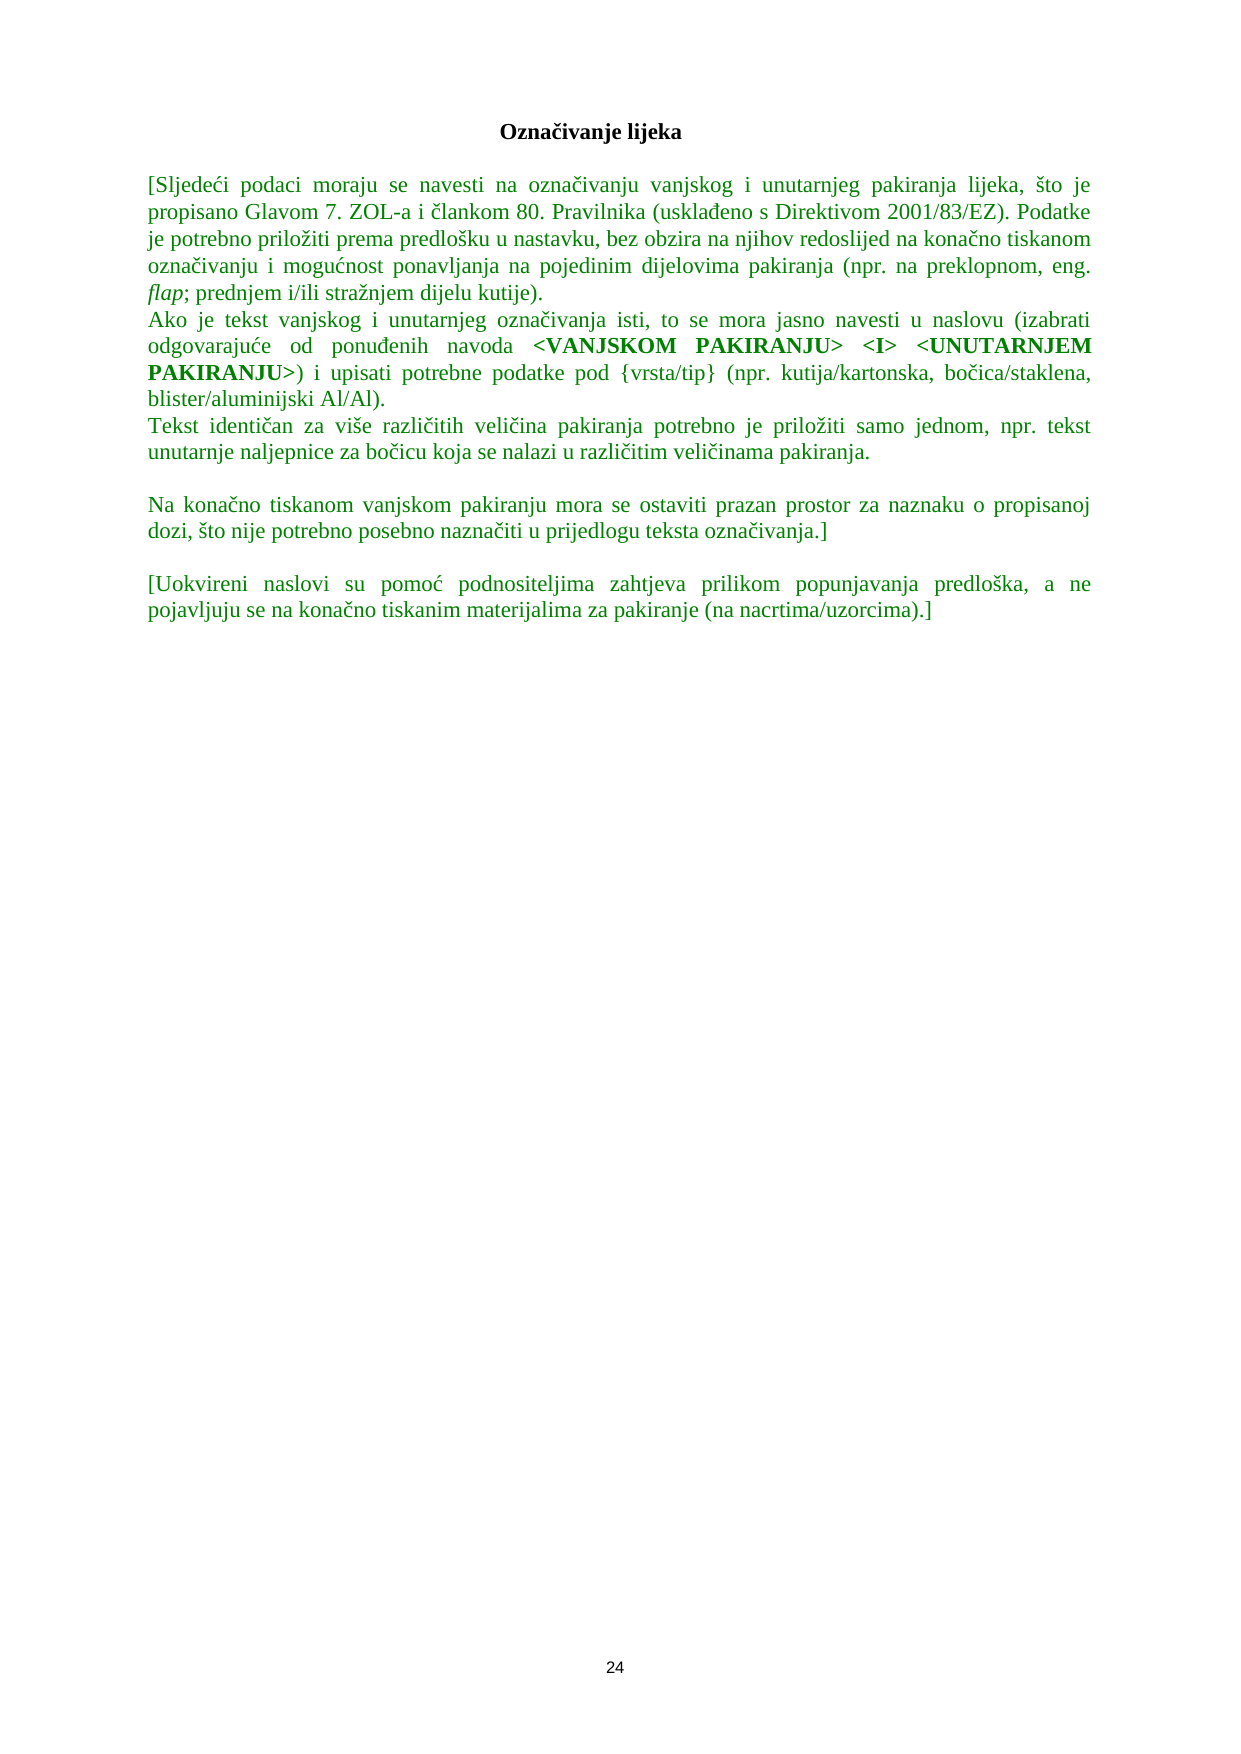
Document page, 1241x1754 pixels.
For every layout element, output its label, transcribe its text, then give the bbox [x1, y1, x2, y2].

text [Sljedeći podaci moraju se navesti na označivanju vanjskog i unutarnjeg pakiranja lijeka, što je propisano Glavom 7. ZOL-a i člankom 80. Pravilnika (usklađeno s Direktivom 2001/83/EZ). Podatke je potrebno priložiti prema predlošku u nastavku, bez obzira na njihov redoslijed na konačno tiskanom označivanju i mogućnost ponavljanja na pojedinim dijelovima pakiranja (npr. na preklopnom, eng. flap; prednjem i/ili stražnjem dijelu kutije). [148, 171, 1092, 306]
text Na konačno tiskanom vanjskom pakiranju mora se ostaviti prazan prostor za naznaku o propisanoj dozi, što nije potrebno posebno naznačiti u prijedlogu teksta označivanja.] [148, 491, 1092, 543]
text [Uokvireni naslovi su pomoć podnositeljima zahtjeva prilikom popunjavanja predloška, a ne pojavljuju se na konačno tiskanim materijalima za pakiranje (na nacrtima/uzorcima).] [148, 570, 1092, 622]
text Tekst identičan za više različitih veličina pakiranja potrebno je priložiti samo jednom, npr. tekst unutarnje naljepnice za bočicu koja se nalazi u različitim veličinama pakiranja. [148, 412, 1092, 464]
text Ako je tekst vanjskog i unutarnjeg označivanja isti, to se mora jasno navesti u naslovu (izabrati odgovarajuće od ponuđenih navoda <VANJSKOM PAKIRANJU> <I> <UNUTARNJEM PAKIRANJU>) i upisati potrebne podatke pod {vrsta/tip} (npr. kutija/kartonska, bočica/staklena, blister/aluminijski Al/Al). [148, 306, 1092, 412]
text Označivanje lijeka [148, 118, 1033, 144]
